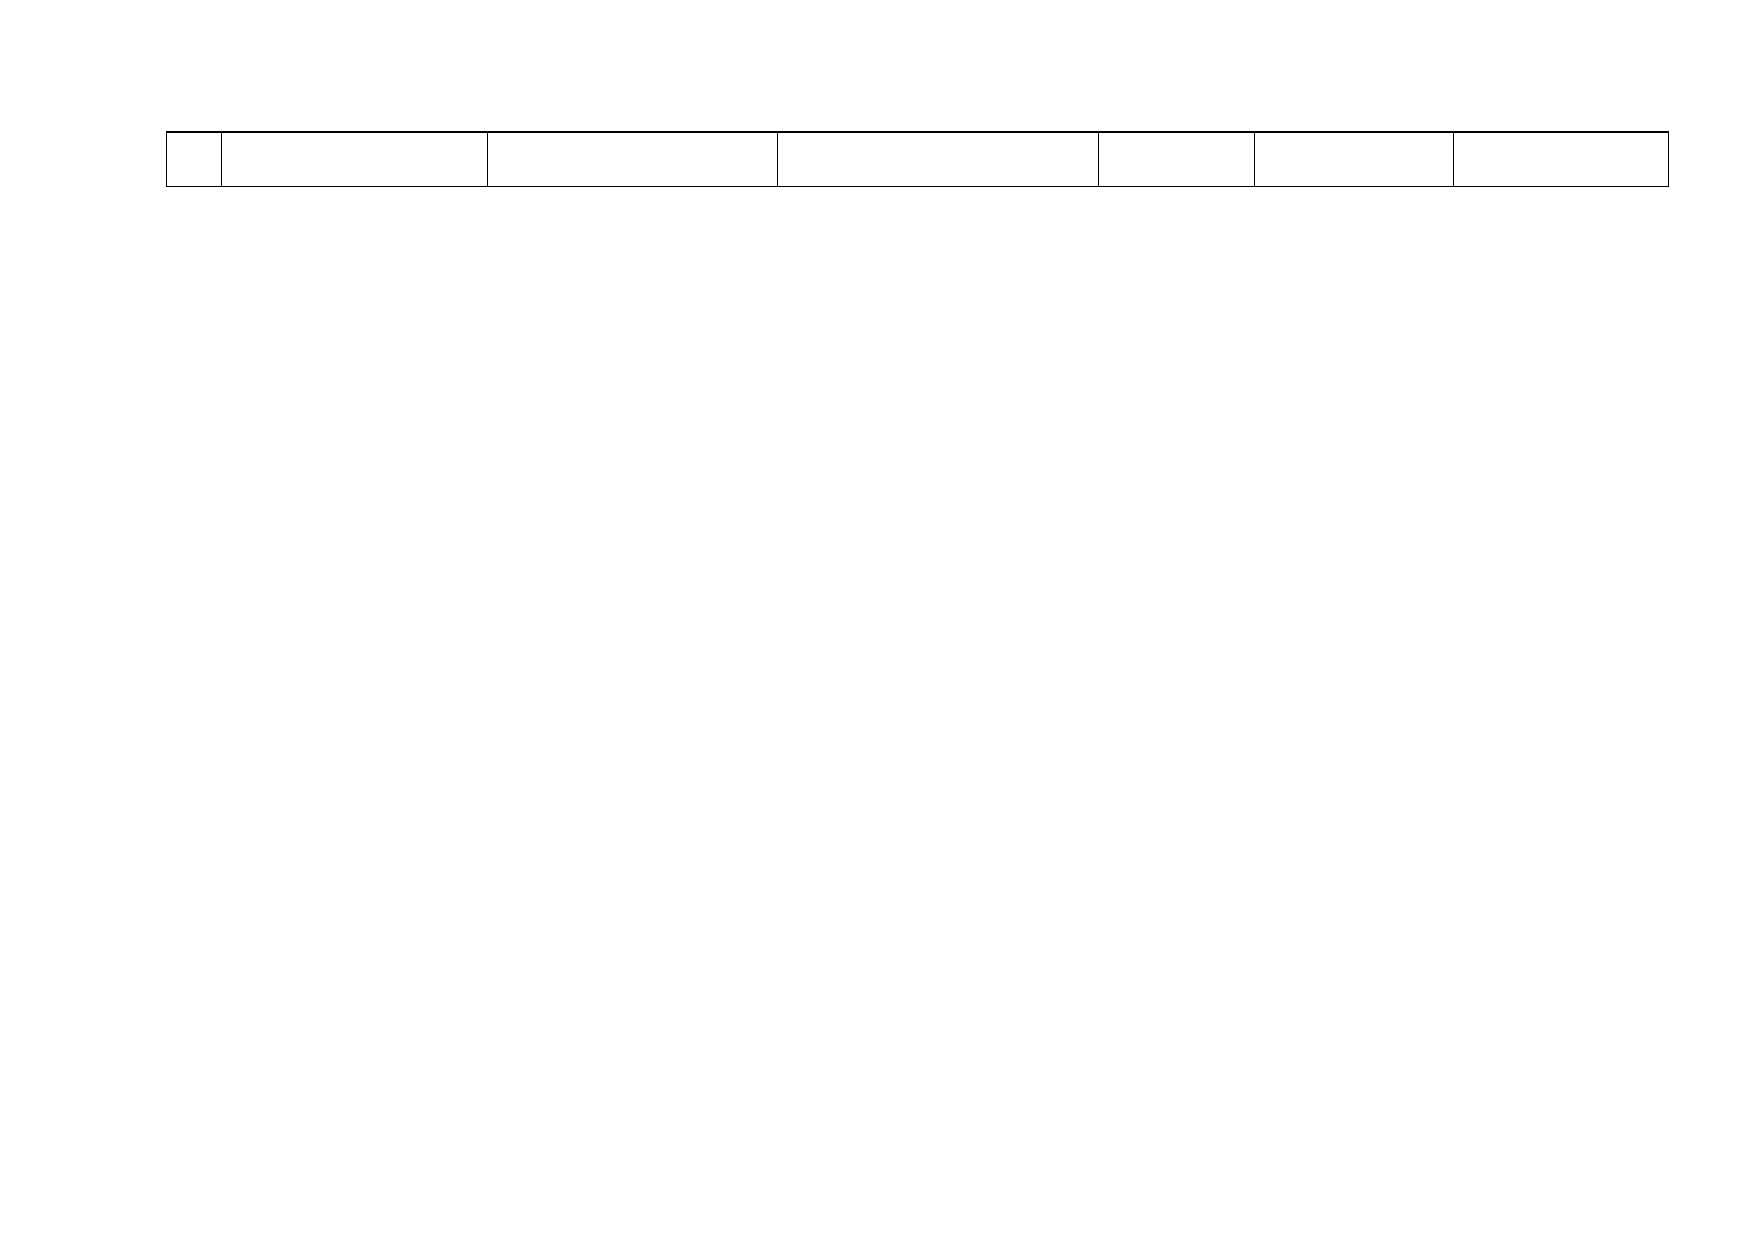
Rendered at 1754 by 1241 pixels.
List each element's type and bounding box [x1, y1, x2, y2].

table_cell [1454, 133, 1668, 186]
table_cell [167, 133, 221, 186]
table_cell [488, 133, 777, 186]
table_cell [778, 133, 1098, 186]
table_cell [1099, 133, 1254, 186]
table_cell [222, 133, 487, 186]
table_cell [1255, 133, 1453, 186]
